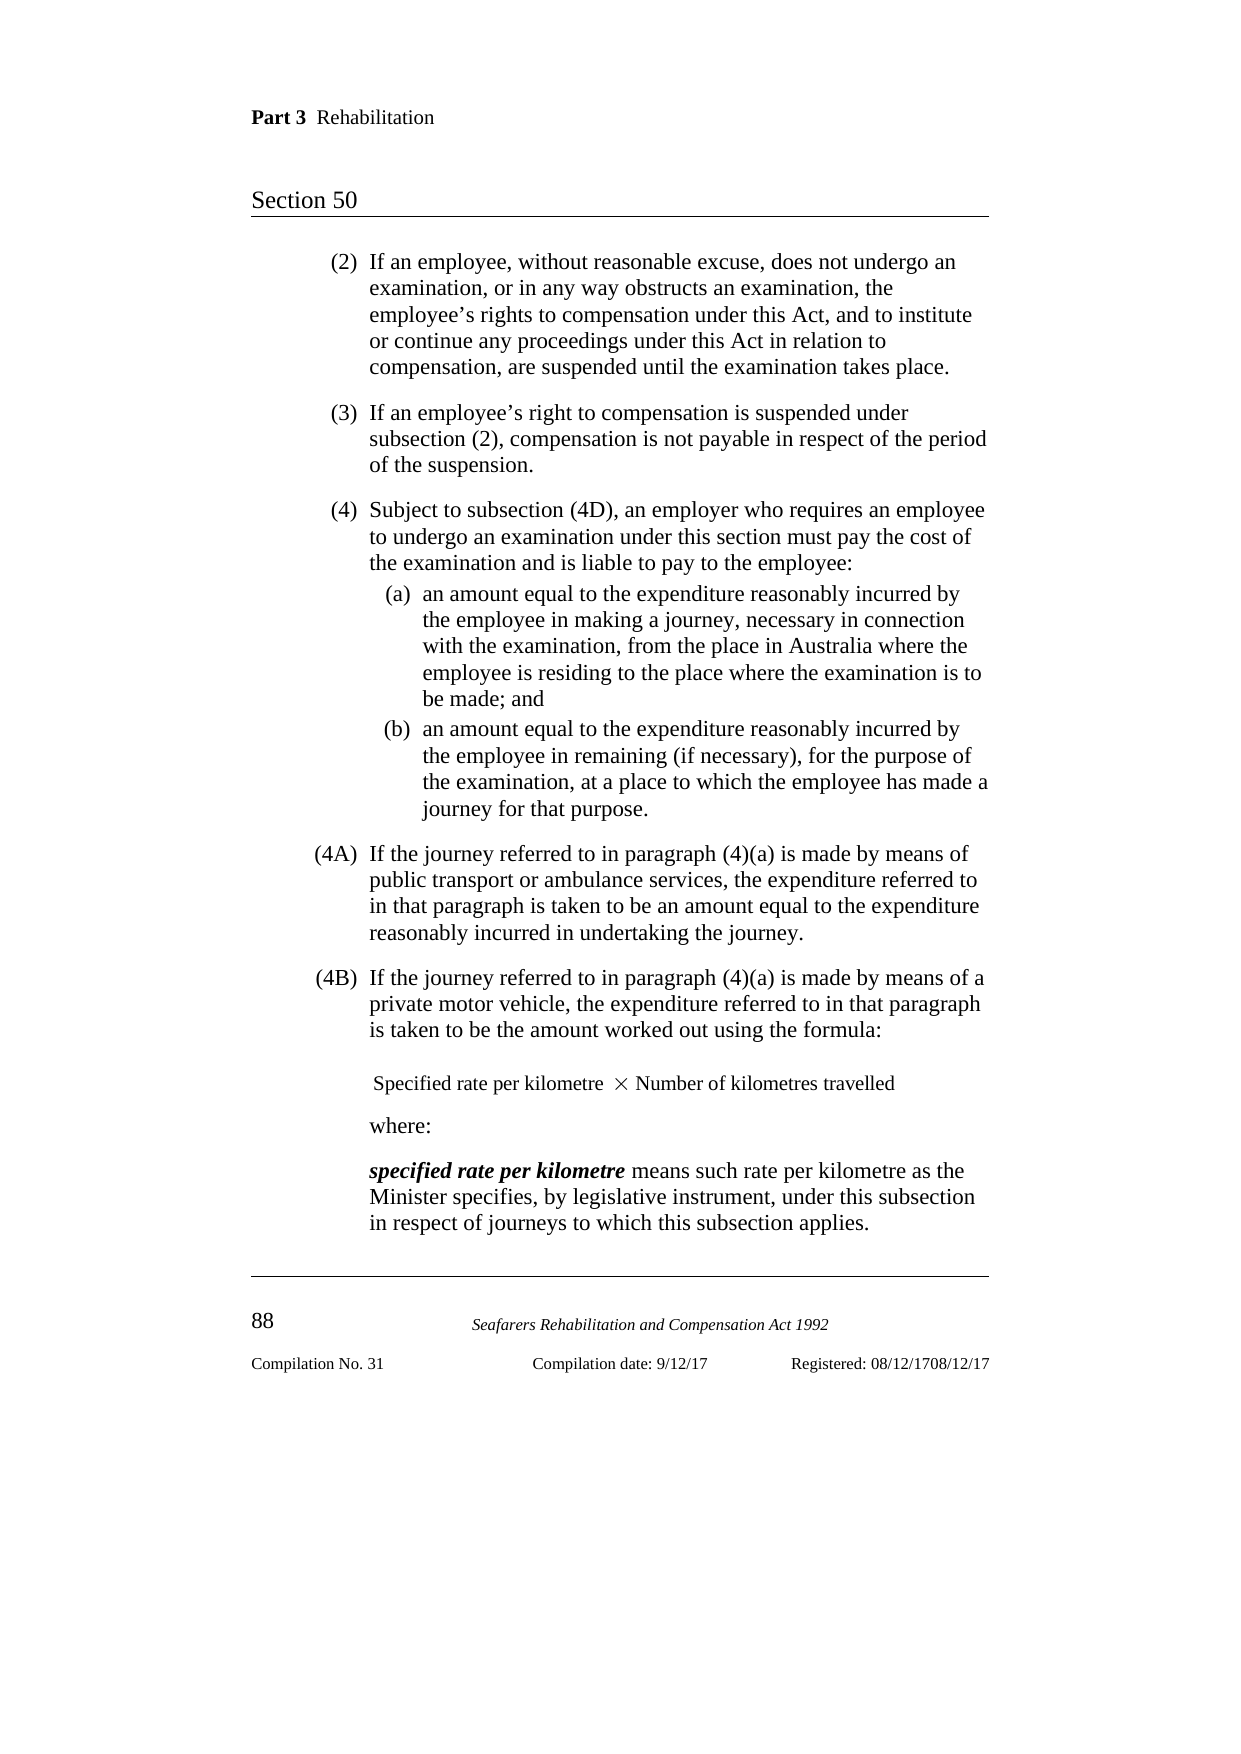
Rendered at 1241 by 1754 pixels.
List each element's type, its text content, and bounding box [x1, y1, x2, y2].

text where: [369, 1112, 989, 1138]
text (3) If an employee’s right to compensation is suspended under subsection (2), compensation is not payable in respect of the period of the suspension. [251, 398, 989, 478]
text (4B) If the journey referred to in paragraph (4)(a) is made by means of a private motor vehicle, the expenditure referred to in that paragraph is taken to be the amount worked out using the formula: [251, 964, 989, 1043]
text (4) Subject to subsection (4D), an employer who requires an employee to undergo an examination under this section must pay the cost of the examination and is liable to pay to the employee: [251, 496, 989, 575]
text (a) an amount equal to the expenditure reasonably incurred by the employee in making a journey, necessary in connection with the examination, from the place in Australia where the employee is residing to the place where the examination is to be made; and [251, 579, 989, 711]
text (2) If an employee, without reasonable excuse, does not undergo an examination, or in any way obstructs an examination, the employee’s rights to compensation under this Act, and to institute or continue any proceedings under this Act in relation to compensation, are suspended until the examination takes place. [251, 248, 989, 380]
text (4A) If the journey referred to in paragraph (4)(a) is made by means of public transport or ambulance services, the expenditure referred to in that paragraph is taken to be an amount equal to the expenditure reasonably incurred in undertaking the journey. [251, 840, 989, 945]
text specified rate per kilometre means such rate per kilometre as the Minister specifies, by legislative instrument, under this subsection in respect of journeys to which this subsection applies. [369, 1157, 989, 1236]
text (b) an amount equal to the expenditure reasonably incurred by the employee in remaining (if necessary), for the purpose of the examination, at a place to which the employee has made a journey for that purpose. [251, 716, 989, 821]
